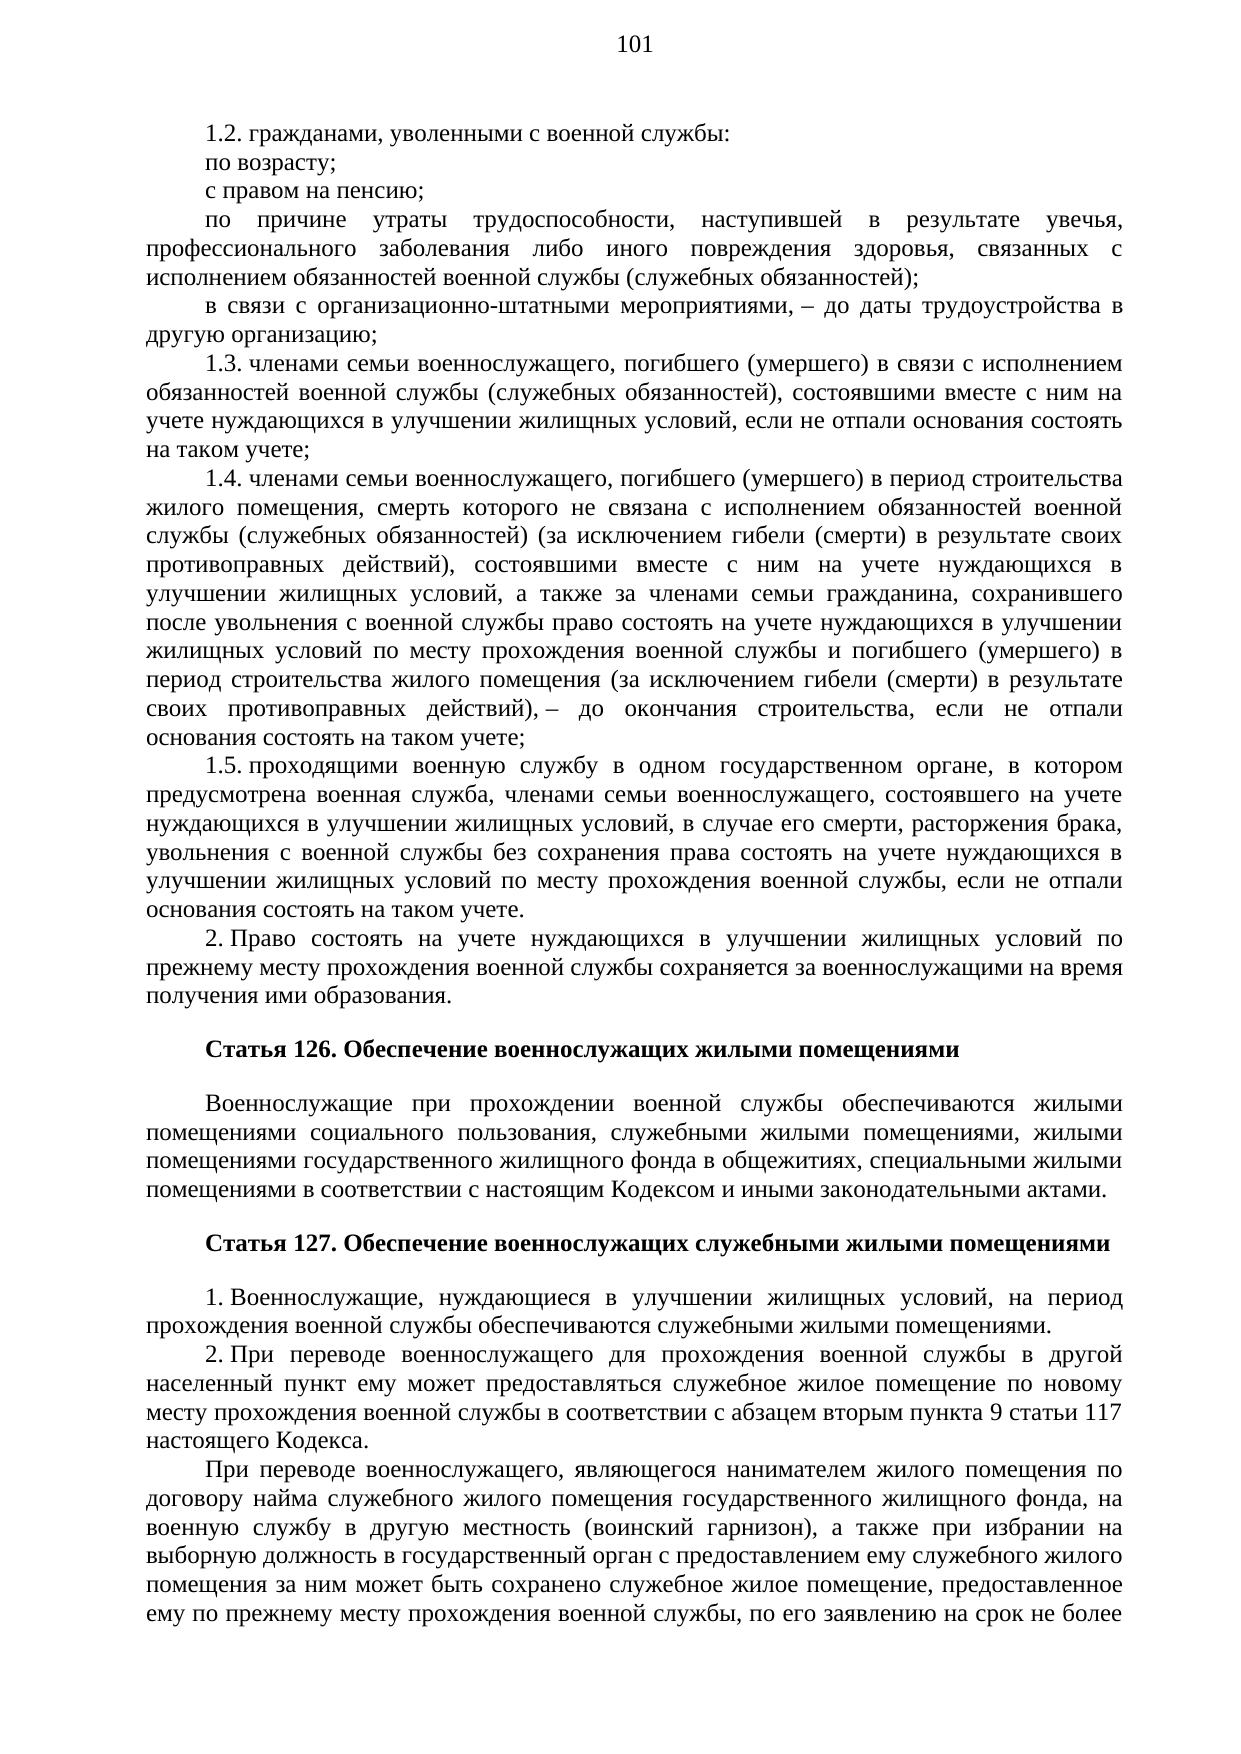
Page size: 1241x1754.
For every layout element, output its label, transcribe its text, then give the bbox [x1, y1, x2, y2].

text 1.5. проходящими военную службу в одном государственном органе, в котором предусмотрена военная служба, членами семьи военнослужащего, состоявшего на учете нуждающихся в улучшении жилищных условий, в случае его смерти, расторжения брака, увольнения с военной службы без сохранения права состоять на учете нуждающихся в улучшении жилищных условий по месту прохождения военной службы, если не отпали основания состоять на таком учете. [146, 751, 1123, 923]
text 2. При переводе военнослужащего для прохождения военной службы в другой населенный пункт ему может предоставляться служебное жилое помещение по новому месту прохождения военной службы в соответствии с абзацем вторым пункта 9 статьи 117 настоящего Кодекса. [146, 1339, 1123, 1454]
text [146, 1454, 1123, 1627]
text по причине утраты трудоспособности, наступившей в результате увечья, профессионального заболевания либо иного повреждения здоровья, связанных с исполнением обязанностей военной службы (служебных обязанностей); [146, 204, 1123, 291]
text с правом на пенсию; [146, 176, 1123, 204]
text Военнослужащие при прохождении военной службы обеспечиваются жилыми помещениями социального пользования, служебными жилыми помещениями, жилыми помещениями государственного жилищного фонда в общежитиях, специальными жилыми помещениями в соответствии с настоящим Кодексом и иными законодательными актами. [146, 1088, 1123, 1203]
text Статья 127. Обеспечение военнослужащих служебными жилыми помещениями [205, 1228, 1123, 1257]
text 1. Военнослужащие, нуждающиеся в улучшении жилищных условий, на период прохождения военной службы обеспечиваются служебными жилыми помещениями. [146, 1282, 1123, 1339]
text в связи с организационно-штатными мероприятиями, – до даты трудоустройства в другую организацию; [146, 291, 1123, 348]
text Статья 126. Обеспечение военнослужащих жилыми помещениями [205, 1034, 1123, 1063]
text по возрасту; [146, 147, 1123, 176]
text 1.3. членами семьи военнослужащего, погибшего (умершего) в связи с исполнением обязанностей военной службы (служебных обязанностей), состоявшими вместе с ним на учете нуждающихся в улучшении жилищных условий, если не отпали основания состоять на таком учете; [146, 348, 1123, 463]
text 1.4. членами семьи военнослужащего, погибшего (умершего) в период строительства жилого помещения, смерть которого не связана с исполнением обязанностей военной службы (служебных обязанностей) (за исключением гибели (смерти) в результате своих противоправных действий), состоявшими вместе с ним на учете нуждающихся в улучшении жилищных условий, а также за членами семьи гражданина, сохранившего после увольнения с военной службы право состоять на учете нуждающихся в улучшении жилищных условий по месту прохождения военной службы и погибшего (умершего) в период строительства жилого помещения (за исключением гибели (смерти) в результате своих противоправных действий), – до окончания строительства, если не отпали основания состоять на таком учете; [146, 463, 1123, 751]
text 1.2. гражданами, уволенными с военной службы: [146, 118, 1123, 147]
text 2. Право состоять на учете нуждающихся в улучшении жилищных условий по прежнему месту прохождения военной службы сохраняется за военнослужащими на время получения ими образования. [146, 923, 1123, 1009]
